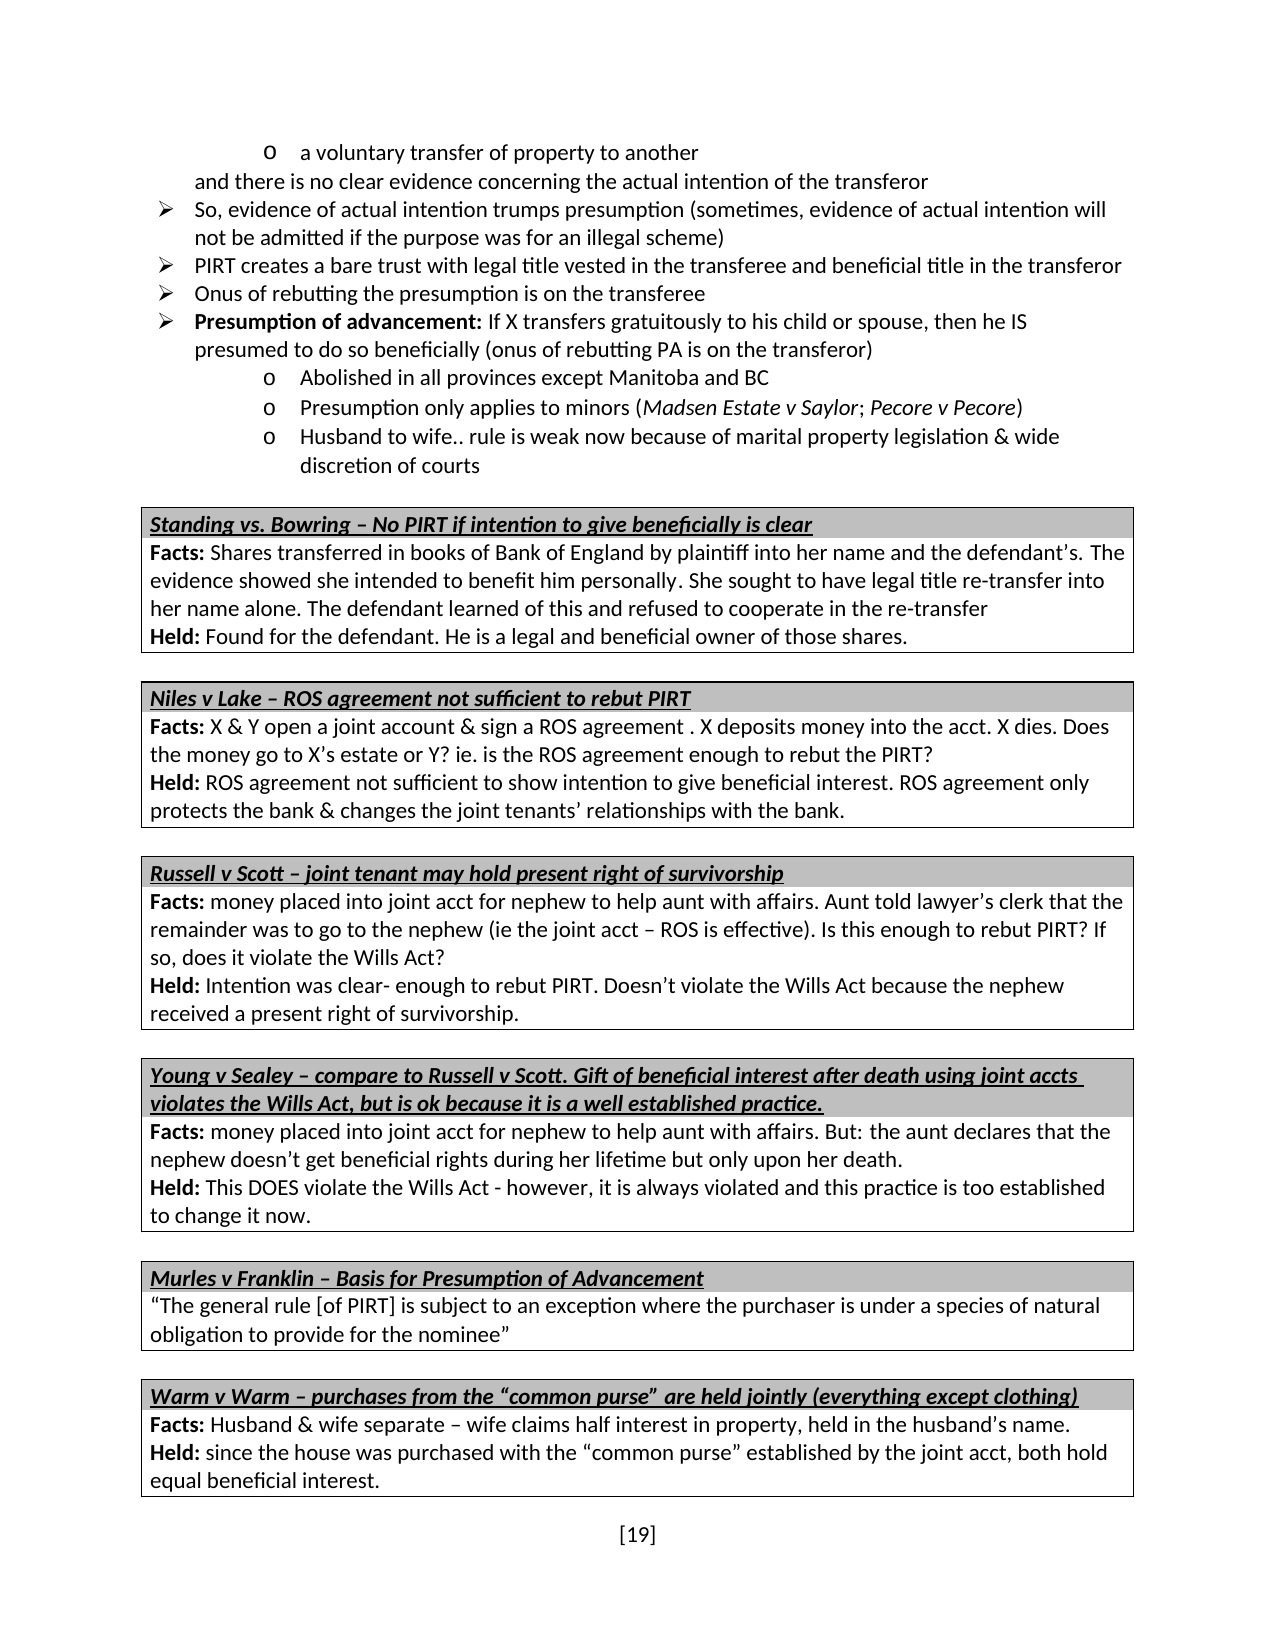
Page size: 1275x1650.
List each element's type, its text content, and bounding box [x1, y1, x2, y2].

subtitle Standing vs. Bowring – No PIRT if intention to give beneficially is clear [142, 508, 1133, 538]
text Facts: Husband & wife separate – wife claims half interest in property, held in the husband’s name. [150, 1410, 1125, 1435]
text Held: Found for the defendant. He is a legal and beneficial owner of those shares. [142, 619, 1133, 652]
text Facts: money placed into joint acct for nephew to help aunt with affairs. Aunt told lawyer’s clerk that the remainder was to go to the nephew (ie the joint acct – ROS is effective). Is this enough to rebut PIRT? If so, does it violate the Wills Act? [150, 887, 1125, 968]
list Onus of rebutting the presumption is on the transferee [157, 279, 1125, 307]
list So, evidence of actual intention trumps presumption (sometimes, evidence of actual intention will not be admitted if the purpose was for an illegal scheme) [157, 195, 1125, 251]
text Facts: money placed into joint acct for nephew to help aunt with affairs. But: the aunt declares that the nephew doesn’t get beneficial rights during her lifetime but only upon her death. [150, 1117, 1125, 1170]
subtitle Niles v Lake – ROS agreement not sufficient to rebut PIRT [142, 683, 1133, 712]
text Held: Intention was clear- enough to rebut PIRT. Doesn’t violate the Wills Act because the nephew received a present right of survivorship. [142, 968, 1133, 1029]
text Held: since the house was purchased with the “common purse” established by the joint acct, both hold equal beneficial interest. [142, 1435, 1133, 1496]
list Presumption of advancement: If X transfers gratuitously to his child or spouse, then he IS presumed to do so beneficially (onus of rebutting PA is on the transferor) [157, 307, 1125, 363]
list Presumption only applies to minors (Madsen Estate v Saylor; Pecore v Pecore) [262, 393, 1125, 422]
list Abolished in all provinces except Manitoba and BC [262, 363, 1125, 393]
subtitle Young v Sealey – compare to Russell v Scott. Gift of beneficial interest after death using joint accts violates the Wills Act, but is ok because it is a well established practice. [142, 1059, 1133, 1117]
text Facts: X & Y open a joint account & sign a ROS agreement . X deposits money into the acct. X dies. Does the money go to X’s estate or Y? ie. is the ROS agreement enough to rebut the PIRT? [150, 712, 1125, 765]
text Held: This DOES violate the Wills Act - however, it is always violated and this practice is too established to change it now. [142, 1170, 1133, 1231]
text “The general rule [of PIRT] is subject to an exception where the purchaser is under a species of natural obligation to provide for the nominee” [142, 1288, 1133, 1350]
list PIRT creates a bare trust with legal title vested in the transferee and beneficial title in the transferor [157, 251, 1125, 279]
subtitle Russell v Scott – joint tenant may hold present right of survivorship [142, 857, 1133, 887]
text Facts: Shares transferred in books of Bank of England by plaintiff into her name and the defendant’s. The evidence showed she intended to benefit him personally. She sought to have legal title re-transfer into her name alone. The defendant learned of this and refused to cooperate in the re-transfer [150, 538, 1125, 619]
text Held: ROS agreement not sufficient to show intention to give beneficial interest. ROS agreement only protects the bank & changes the joint tenants’ relationships with the bank. [142, 765, 1133, 827]
subtitle Warm v Warm – purchases from the “common purse” are held jointly (everything except clothing) [142, 1380, 1133, 1410]
subtitle Murles v Franklin – Basis for Presumption of Advancement [142, 1262, 1133, 1288]
list a voluntary transfer of property to another [262, 137, 1125, 167]
list and there is no clear evidence concerning the actual intention of the transferor [194, 167, 1125, 195]
list Husband to wife.. rule is weak now because of marital property legislation & wide discretion of courts [262, 422, 1125, 479]
